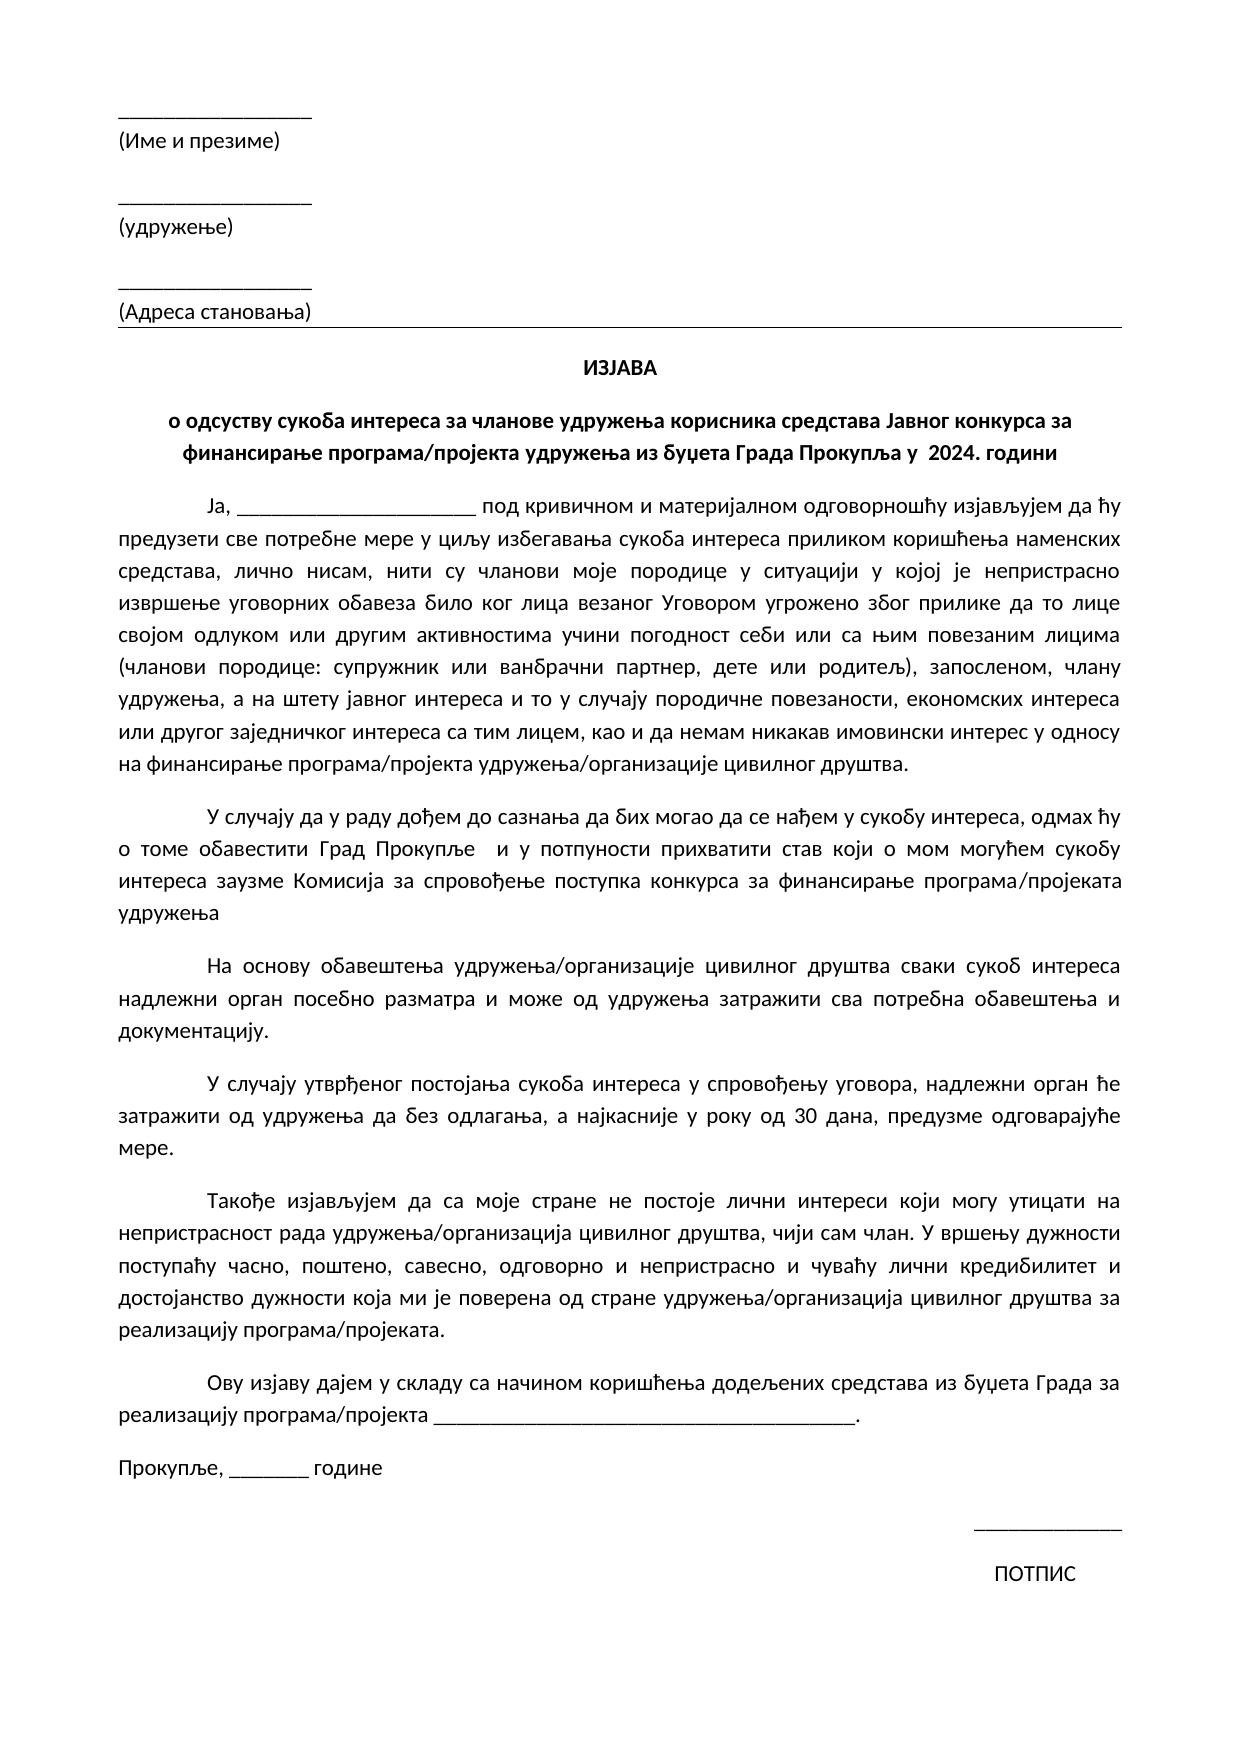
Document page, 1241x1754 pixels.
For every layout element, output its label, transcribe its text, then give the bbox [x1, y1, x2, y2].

text Такође изјављујем да са моје стране не постоје лични интереси који могу утицати на непристрасност рада удружења/организација цивилног друштва, чији сам члан. У вршењу дужности поступаћу часно, поштено, савесно, одговорно и непристрасно и чуваћу лични кредибилитет и достојанство дужности која ми је поверена од стране удружења/организација цивилног друштва за реализацију програма/пројеката. [118, 1186, 1122, 1343]
text (удружењe) [118, 212, 1122, 240]
text Ја, _____________________ под кривичном и материјалном одговорношћу изјављујем да ћу предузети све потребне мере у циљу избегавања сукоба интереса приликом коришћења наменских средстава, лично нисам, нити су чланови моје породице у ситуацији у којој је непристрасно извршење уговорних обавеза било ког лица везаног Уговором угрожено због прилике да то лице својом одлуком или другим активностима учини погодност себи или са њим повезаним лицима (чланови породице: супружник или ванбрачни партнер, дете или родитељ), запосленом, члану удружења, а на штету јавног интереса и то у случају породичне повезаности, економских интереса или другог заједничког интереса са тим лицем, као и да немам никакав имовински интерес у односу на финансирање програма/пројекта удружења/организације цивилног друштва. [118, 491, 1122, 777]
text _________________ [118, 180, 1122, 208]
text У случају утврђеног постојања сукоба интереса у спровођењу уговора, надлежни орган ће затражити од удружења да без одлагања, а најкасније у року од 30 дана, предузме одговарајуће мере. [118, 1069, 1122, 1161]
text _________________ [118, 94, 1122, 122]
text _____________ [118, 1506, 1122, 1534]
text ИЗЈАВА [118, 353, 1122, 381]
text о одсуству сукоба интереса за чланове удружења корисника средстава Јавног конкурса за финансирање програма/пројекта удружења из буџета Града Прокупља у 2024. години [118, 406, 1122, 466]
text Ову изјаву дајем у складу са начином коришћења додељених средстава из буџета Града за реализацију програма/пројекта _____________________________________. [118, 1368, 1122, 1428]
text _________________ [118, 265, 1122, 293]
text ПОТПИС [118, 1559, 1122, 1587]
text (Адреса становања) [118, 297, 1122, 327]
text Прокупље, _______ године [118, 1453, 1122, 1481]
text (Име и презиме) [118, 127, 1122, 155]
text У случају да у раду дођем до сазнања да бих могао да се нађем у сукобу интереса, одмах ћу о томе обавестити Град Прокупље и у потпуности прихватити став који о мом могућем сукобу интереса заузме Комисија за спровођење поступка конкурса за финансирање програма/пројеката удружења [118, 802, 1122, 927]
text На основу обавештења удружења/организације цивилног друштва сваки сукоб интереса надлежни орган посебно разматра и може од удружења затражити сва потребна обавештења и документацију. [118, 952, 1122, 1044]
